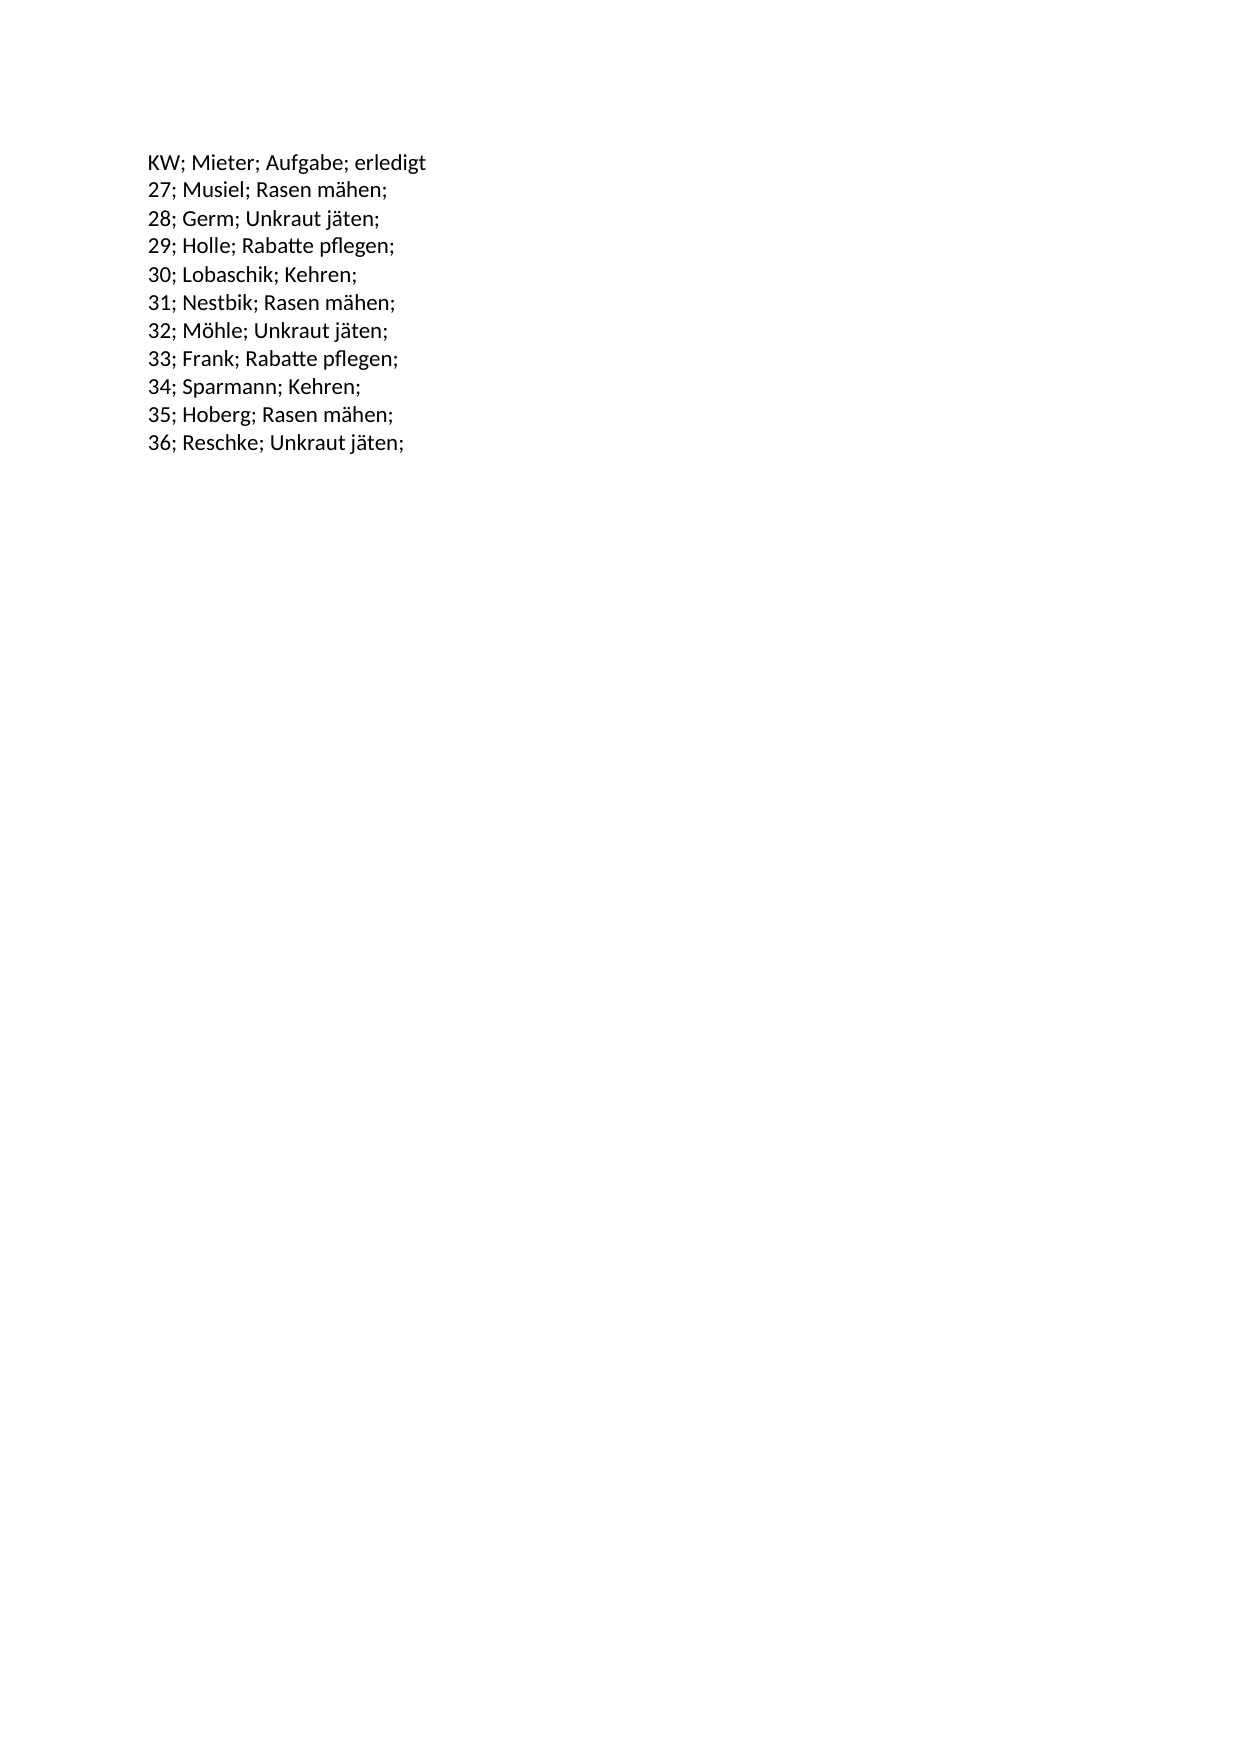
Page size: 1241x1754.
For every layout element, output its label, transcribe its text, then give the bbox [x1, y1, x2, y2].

text 33; Frank; Rabatte pflegen; [148, 344, 1093, 372]
text 29; Holle; Rabatte pflegen; [148, 232, 1093, 260]
text 28; Germ; Unkraut jäten; [148, 204, 1093, 232]
text 34; Sparmann; Kehren; [148, 372, 1093, 400]
text KW; Mieter; Aufgabe; erledigt [148, 148, 1093, 176]
text 30; Lobaschik; Kehren; [148, 260, 1093, 288]
text 36; Reschke; Unkraut jäten; [148, 428, 1093, 456]
text 32; Möhle; Unkraut jäten; [148, 316, 1093, 344]
text 27; Musiel; Rasen mähen; [148, 176, 1093, 204]
text 35; Hoberg; Rasen mähen; [148, 400, 1093, 428]
text 31; Nestbik; Rasen mähen; [148, 288, 1093, 316]
